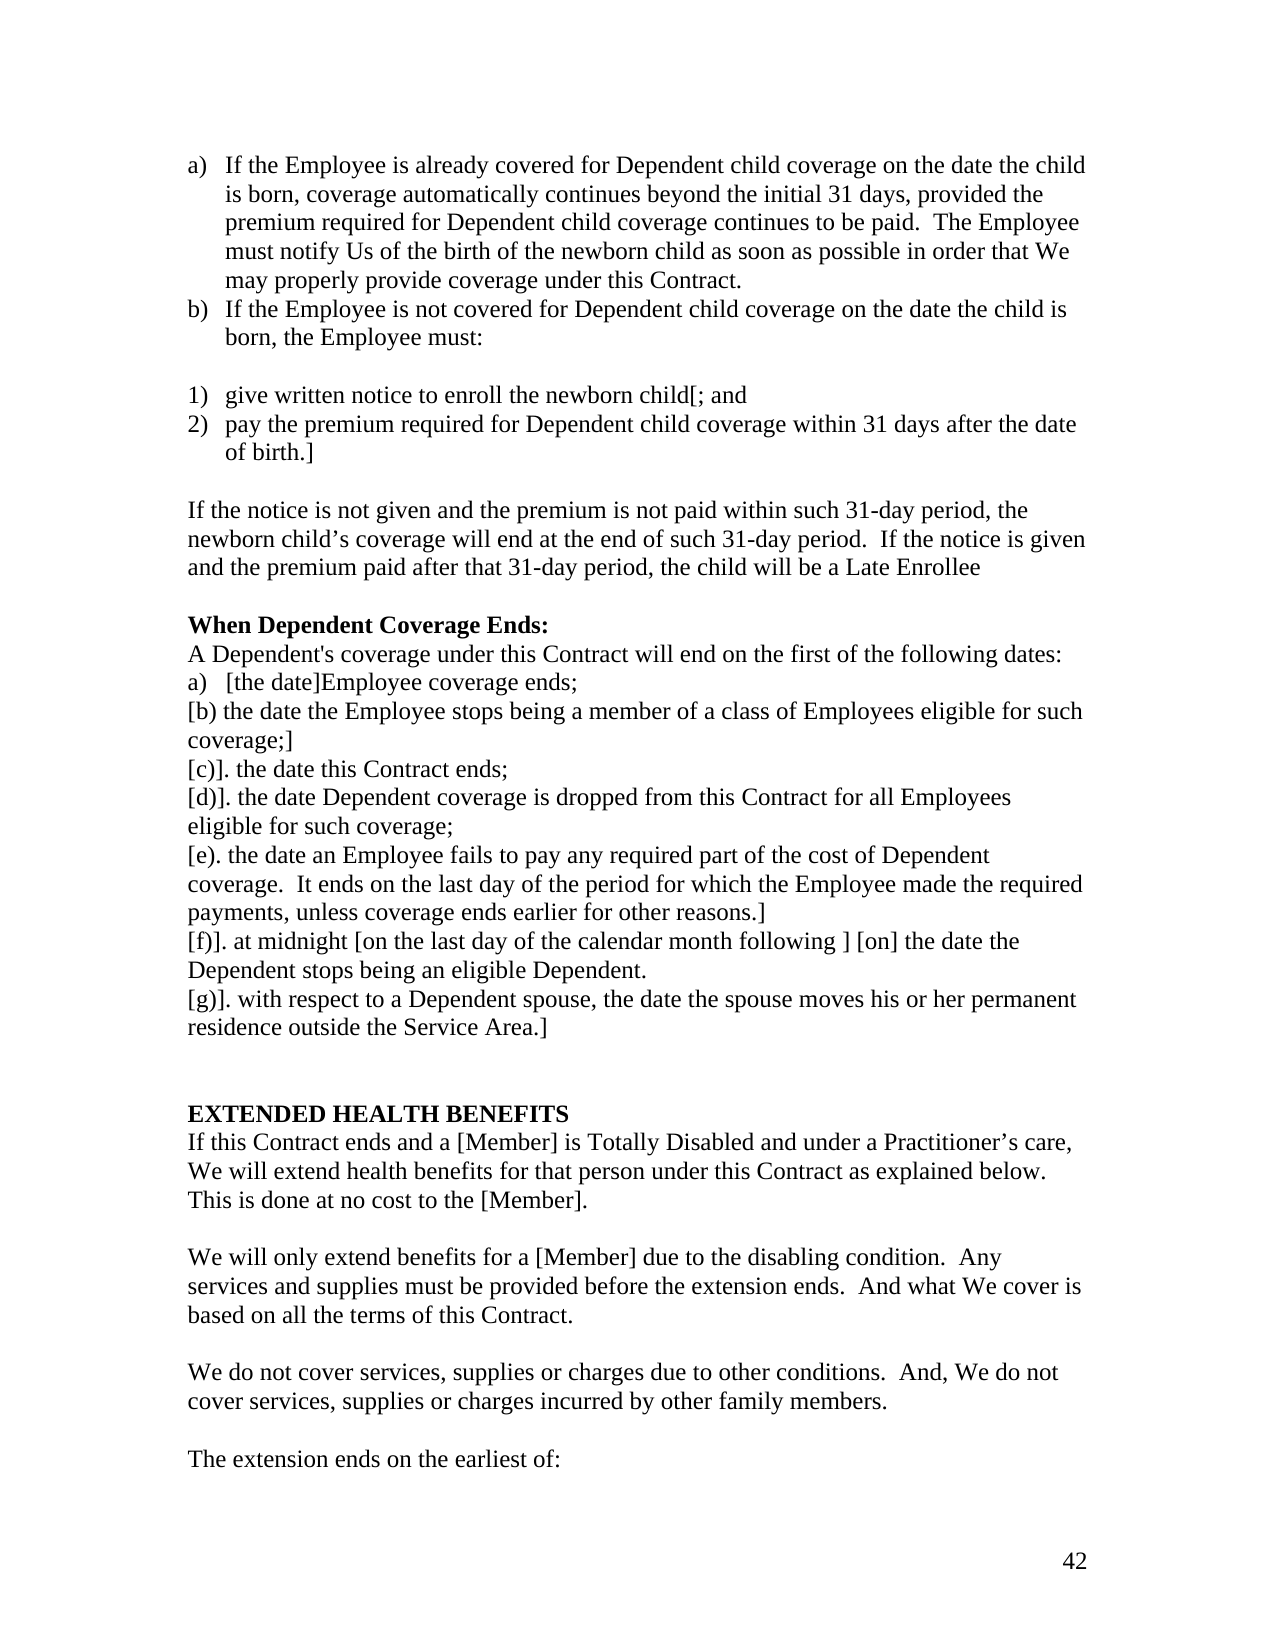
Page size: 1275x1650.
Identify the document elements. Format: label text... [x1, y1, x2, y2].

text If this Contract ends and a [Member] is Totally Disabled and under a Practitioner’s care, We will extend health benefits for that person under this Contract as explained below. This is done at no cost to the [Member]. [187, 1127, 1087, 1214]
text [c)]. the date this Contract ends; [187, 754, 1087, 782]
text [e). the date an Employee fails to pay any required part of the cost of Dependent coverage. It ends on the last day of the period for which the Employee made the required payments, unless coverage ends earlier for other reasons.] [187, 840, 1087, 926]
list pay the premium required for Dependent child coverage within 31 days after the date of birth.] [187, 409, 1087, 466]
text [b) the date the Employee stops being a member of a class of Employees eligible for such coverage;] [187, 696, 1087, 754]
text [d)]. the date Dependent coverage is dropped from this Contract for all Employees eligible for such coverage; [187, 782, 1087, 840]
text We will only extend benefits for a [Member] due to the disabling condition. Any services and supplies must be provided before the extension ends. And what We cover is based on all the terms of this Contract. [187, 1242, 1087, 1329]
list If the Employee is not covered for Dependent child coverage on the date the child is born, the Employee must: [187, 294, 1087, 351]
list give written notice to enroll the newborn child[; and [187, 380, 1087, 409]
text [f)]. at midnight [on the last day of the calendar month following ] [on] the date the Dependent stops being an eligible Dependent. [187, 926, 1087, 984]
list If the Employee is already covered for Dependent child coverage on the date the child is born, coverage automatically continues beyond the initial 31 days, provided the premium required for Dependent child coverage continues to be paid. The Employee must notify Us of the birth of the newborn child as soon as possible in order that We may properly provide coverage under this Contract. [187, 150, 1087, 294]
text EXTENDED HEALTH BENEFITS [187, 1099, 1087, 1127]
text If the notice is not given and the premium is not paid within such 31-day period, the newborn child’s coverage will end at the end of such 31-day period. If the notice is given and the premium paid after that 31-day period, the child will be a Late Enrollee [187, 495, 1087, 581]
text We do not cover services, supplies or charges due to other conditions. And, We do not cover services, supplies or charges incurred by other family members. [187, 1357, 1087, 1415]
text a) [the date]Employee coverage ends; [187, 667, 1087, 696]
text When Dependent Coverage Ends: [187, 610, 1087, 639]
text A Dependent's coverage under this Contract will end on the first of the following dates: [187, 639, 1087, 667]
text [g)]. with respect to a Dependent spouse, the date the spouse moves his or her permanent residence outside the Service Area.] [187, 984, 1087, 1041]
text The extension ends on the earliest of: [187, 1444, 1087, 1472]
